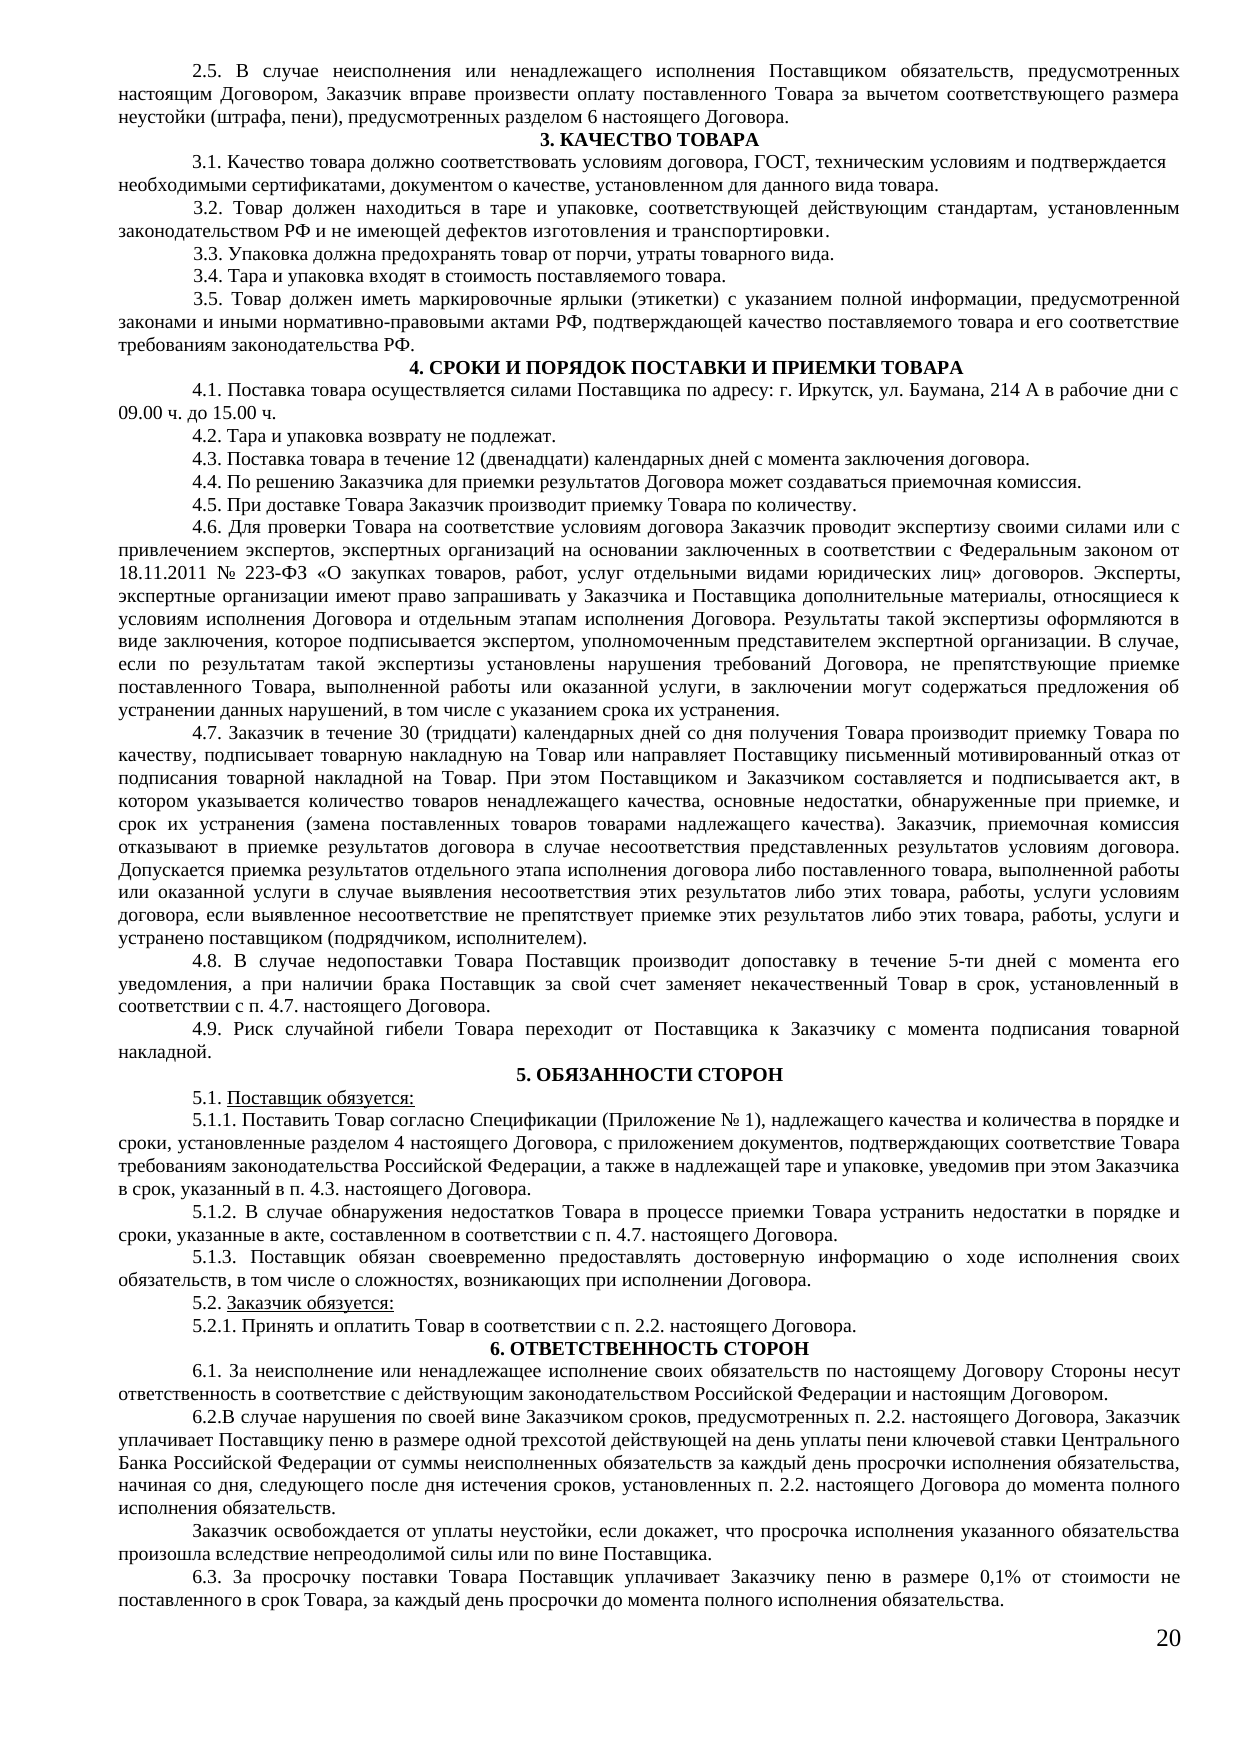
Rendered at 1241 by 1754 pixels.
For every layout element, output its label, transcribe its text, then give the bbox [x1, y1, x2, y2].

text 4.6. Для проверки Товара на соответствие условиям договора Заказчик проводит экспертизу своими силами или с привлечением экспертов, экспертных организаций на основании заключенных в соответствии с Федеральным законом от 18.11.2011 № 223-ФЗ «О закупках товаров, работ, услуг отдельными видами юридических лиц» договоров. Эксперты, экспертные организации имеют право запрашивать у Заказчика и Поставщика дополнительные материалы, относящиеся к условиям исполнения Договора и отдельным этапам исполнения Договора. Результаты такой экспертизы оформляются в виде заключения, которое подписывается экспертом, уполномоченным представителем экспертной организации. В случае, если по результатам такой экспертизы установлены нарушения требований Договора, не препятствующие приемке поставленного Товара, выполненной работы или оказанной услуги, в заключении могут содержаться предложения об устранении данных нарушений, в том числе с указанием срока их устранения. [118, 515, 1181, 721]
text 3.3. Упаковка должна предохранять товар от порчи, утраты товарного вида. [118, 242, 1181, 264]
text 3.2. Товар должен находиться в таре и упаковке, соответствующей действующим стандартам, установленным законодательством РФ и не имеющей дефектов изготовления и транспортировки. [118, 196, 1181, 242]
text 5.1.3. Поставщик обязан своевременно предоставлять достоверную информацию о ходе исполнения своих обязательств, в том числе о сложностях, возникающих при исполнении Договора. [118, 1245, 1181, 1291]
text 3. КАЧЕСТВО ТОВАРА [118, 127, 1181, 150]
text 6.1. За неисполнение или ненадлежащее исполнение своих обязательств по настоящему Договору Стороны несут ответственность в соответствие с действующим законодательством Российской Федерации и настоящим Договором. [118, 1359, 1181, 1405]
text 5.1. Поставщик обязуется: [118, 1086, 1181, 1108]
text 5.2.1. Принять и оплатить Товар в соответствии с п. 2.2. настоящего Договора. [118, 1314, 1181, 1337]
text 6. ОТВЕТСТВЕННОСТЬ СТОРОН [118, 1337, 1181, 1359]
text 4.7. Заказчик в течение 30 (тридцати) календарных дней со дня получения Товара производит приемку Товара по качеству, подписывает товарную накладную на Товар или направляет Поставщику письменный мотивированный отказ от подписания товарной накладной на Товар. При этом Поставщиком и Заказчиком составляется и подписывается акт, в котором указывается количество товаров ненадлежащего качества, основные недостатки, обнаруженные при приемке, и срок их устранения (замена поставленных товаров товарами надлежащего качества). Заказчик, приемочная комиссия отказывают в приемке результатов договора в случае несоответствия представленных результатов условиям договора. Допускается приемка результатов отдельного этапа исполнения договора либо поставленного товара, выполненной работы или оказанной услуги в случае выявления несоответствия этих результатов либо этих товара, работы, услуги условиям договора, если выявленное несоответствие не препятствует приемке этих результатов либо этих товара, работы, услуги и устранено поставщиком (подрядчиком, исполнителем). [118, 721, 1181, 949]
text 3.1. Качество товара должно соответствовать условиям договора, ГОСТ, техническим условиям и подтверждается необходимыми сертификатами, документом о качестве, установленном для данного вида товара. [118, 150, 1168, 196]
text 2.5. В случае неисполнения или ненадлежащего исполнения Поставщиком обязательств, предусмотренных настоящим Договором, Заказчик вправе произвести оплату поставленного Товара за вычетом соответствующего размера неустойки (штрафа, пени), предусмотренных разделом 6 настоящего Договора. [118, 59, 1181, 127]
text 6.2.В случае нарушения по своей вине Заказчиком сроков, предусмотренных п. 2.2. настоящего Договора, Заказчик уплачивает Поставщику пеню в размере одной трехсотой действующей на день уплаты пени ключевой ставки Центрального Банка Российской Федерации от суммы неисполненных обязательств за каждый день просрочки исполнения обязательства, начиная со дня, следующего после дня истечения сроков, установленных п. 2.2. настоящего Договора до момента полного исполнения обязательств. [118, 1405, 1181, 1519]
text Заказчик освобождается от уплаты неустойки, если докажет, что просрочка исполнения указанного обязательства произошла вследствие непреодолимой силы или по вине Поставщика. [118, 1519, 1181, 1565]
text 4.5. При доставке Товара Заказчик производит приемку Товара по количеству. [118, 492, 1182, 515]
text 4.9. Риск случайной гибели Товара переходит от Поставщика к Заказчику с момента подписания товарной накладной. [118, 1017, 1181, 1063]
text 4.3. Поставка товара в течение 12 (двенадцати) календарных дней с момента заключения договора. [118, 447, 1181, 470]
text 5.2. Заказчик обязуется: [118, 1291, 1181, 1314]
text 6.3. За просрочку поставки Товара Поставщик уплачивает Заказчику пеню в размере 0,1% от стоимости не поставленного в срок Товара, за каждый день просрочки до момента полного исполнения обязательства. [118, 1565, 1181, 1610]
text 5. ОБЯЗАННОСТИ СТОРОН [118, 1063, 1181, 1086]
text 4.2. Тара и упаковка возврату не подлежат. [118, 424, 1181, 447]
text 3.5. Товар должен иметь маркировочные ярлыки (этикетки) с указанием полной информации, предусмотренной законами и иными нормативно-правовыми актами РФ, подтверждающей качество поставляемого товара и его соответствие требованиям законодательства РФ. [118, 287, 1181, 356]
text 4.4. По решению Заказчика для приемки результатов Договора может создаваться приемочная комиссия. [118, 470, 1182, 492]
text 3.4. Тара и упаковка входят в стоимость поставляемого товара. [118, 264, 1181, 287]
text 4.1. Поставка товара осуществляется силами Поставщика по адресу: г. Иркутск, ул. Баумана, 214 А в рабочие дни с 09.00 ч. до 15.00 ч. [118, 378, 1181, 424]
text 5.1.2. В случае обнаружения недостатков Товара в процессе приемки Товара устранить недостатки в порядке и сроки, указанные в акте, составленном в соответствии с п. 4.7. настоящего Договора. [118, 1200, 1181, 1245]
text 4. СРОКИ И ПОРЯДОК ПОСТАВКИ И ПРИЕМКИ ТОВАРА [118, 356, 1181, 378]
text 5.1.1. Поставить Товар согласно Спецификации (Приложение № 1), надлежащего качества и количества в порядке и сроки, установленные разделом 4 настоящего Договора, с приложением документов, подтверждающих соответствие Товара требованиям законодательства Российской Федерации, а также в надлежащей таре и упаковке, уведомив при этом Заказчика в срок, указанный в п. 4.3. настоящего Договора. [118, 1108, 1181, 1200]
text 4.8. В случае недопоставки Товара Поставщик производит допоставку в течение 5-ти дней с момента его уведомления, а при наличии брака Поставщик за свой счет заменяет некачественный Товар в срок, установленный в соответствии с п. 4.7. настоящего Договора. [118, 949, 1181, 1017]
